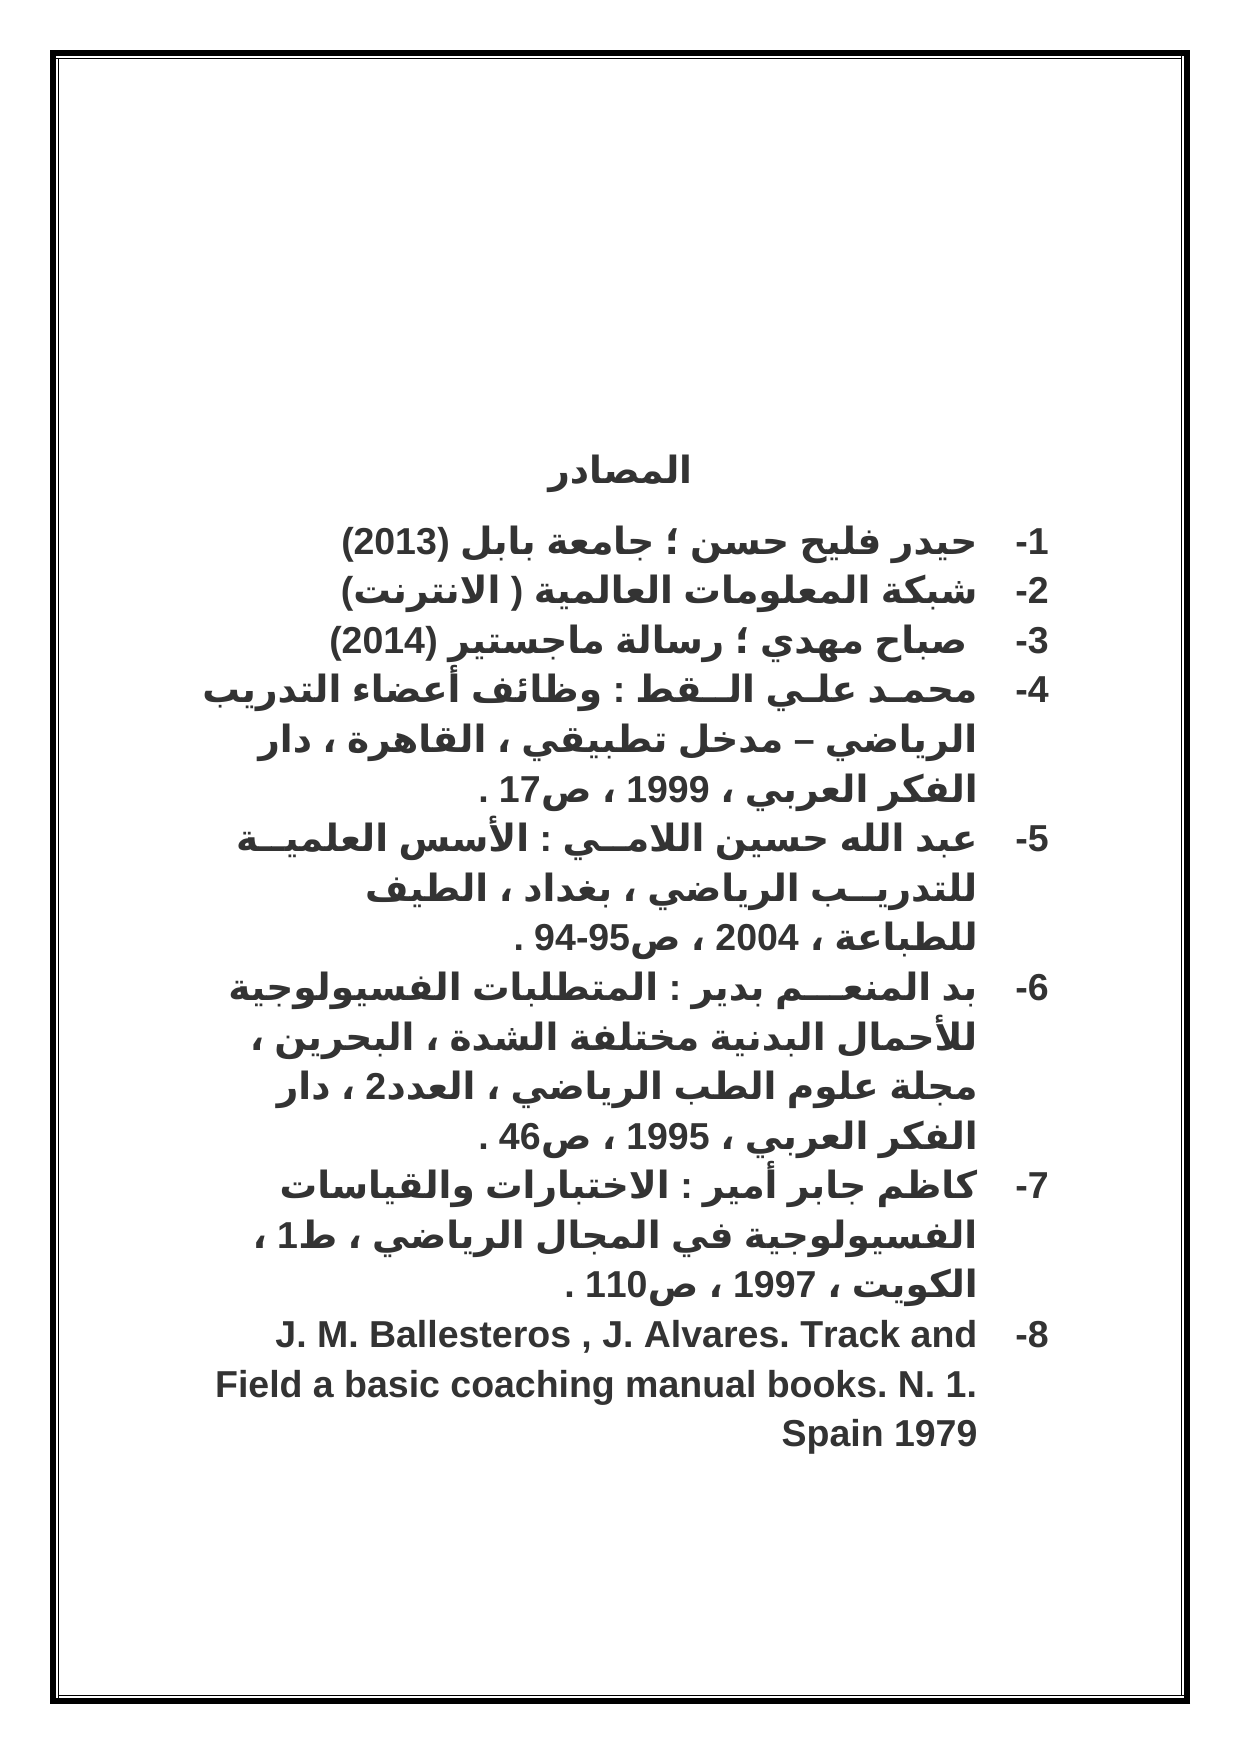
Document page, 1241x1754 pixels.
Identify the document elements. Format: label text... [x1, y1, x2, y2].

list حيدر فليح حسن ؛ جامعة بابل (2013) [187, 519, 1015, 562]
list عبد الله حسين اللامــي : الأسس العلميــة للتدريــب الرياضي ، بغداد ، الطيف للطباعة ، 2004 ، ص95-94 . [187, 816, 1015, 959]
text المصادر [187, 448, 1053, 492]
list محمـد علـي الــقط : وظائف أعضاء التدريب الرياضي – مدخل تطبيقي ، القاهرة ، دار الفكر العربي ، 1999 ، ص17 . [187, 668, 1015, 810]
list بد المنعـــم بدير : المتطلبات الفسيولوجية للأحمال البدنية مختلفة الشدة ، البحرين ، مجلة علوم الطب الرياضي ، العدد2 ، دار الفكر العربي ، 1995 ، ص46 . [187, 965, 1015, 1157]
list شبكة المعلومات العالمية ( الانترنت) [187, 568, 1015, 612]
list كاظم جابر أمير : الاختبارات والقياسات الفسيولوجية في المجال الرياضي ، ط1 ، الكويت ، 1997 ، ص110 . [187, 1163, 1015, 1306]
list صباح مهدي ؛ رسالة ماجستير (2014) [187, 618, 1015, 661]
list J. M. Ballesteros , J. Alvares. Track and Field a basic coaching manual books. N. 1. Spain 1979 [187, 1312, 1015, 1454]
